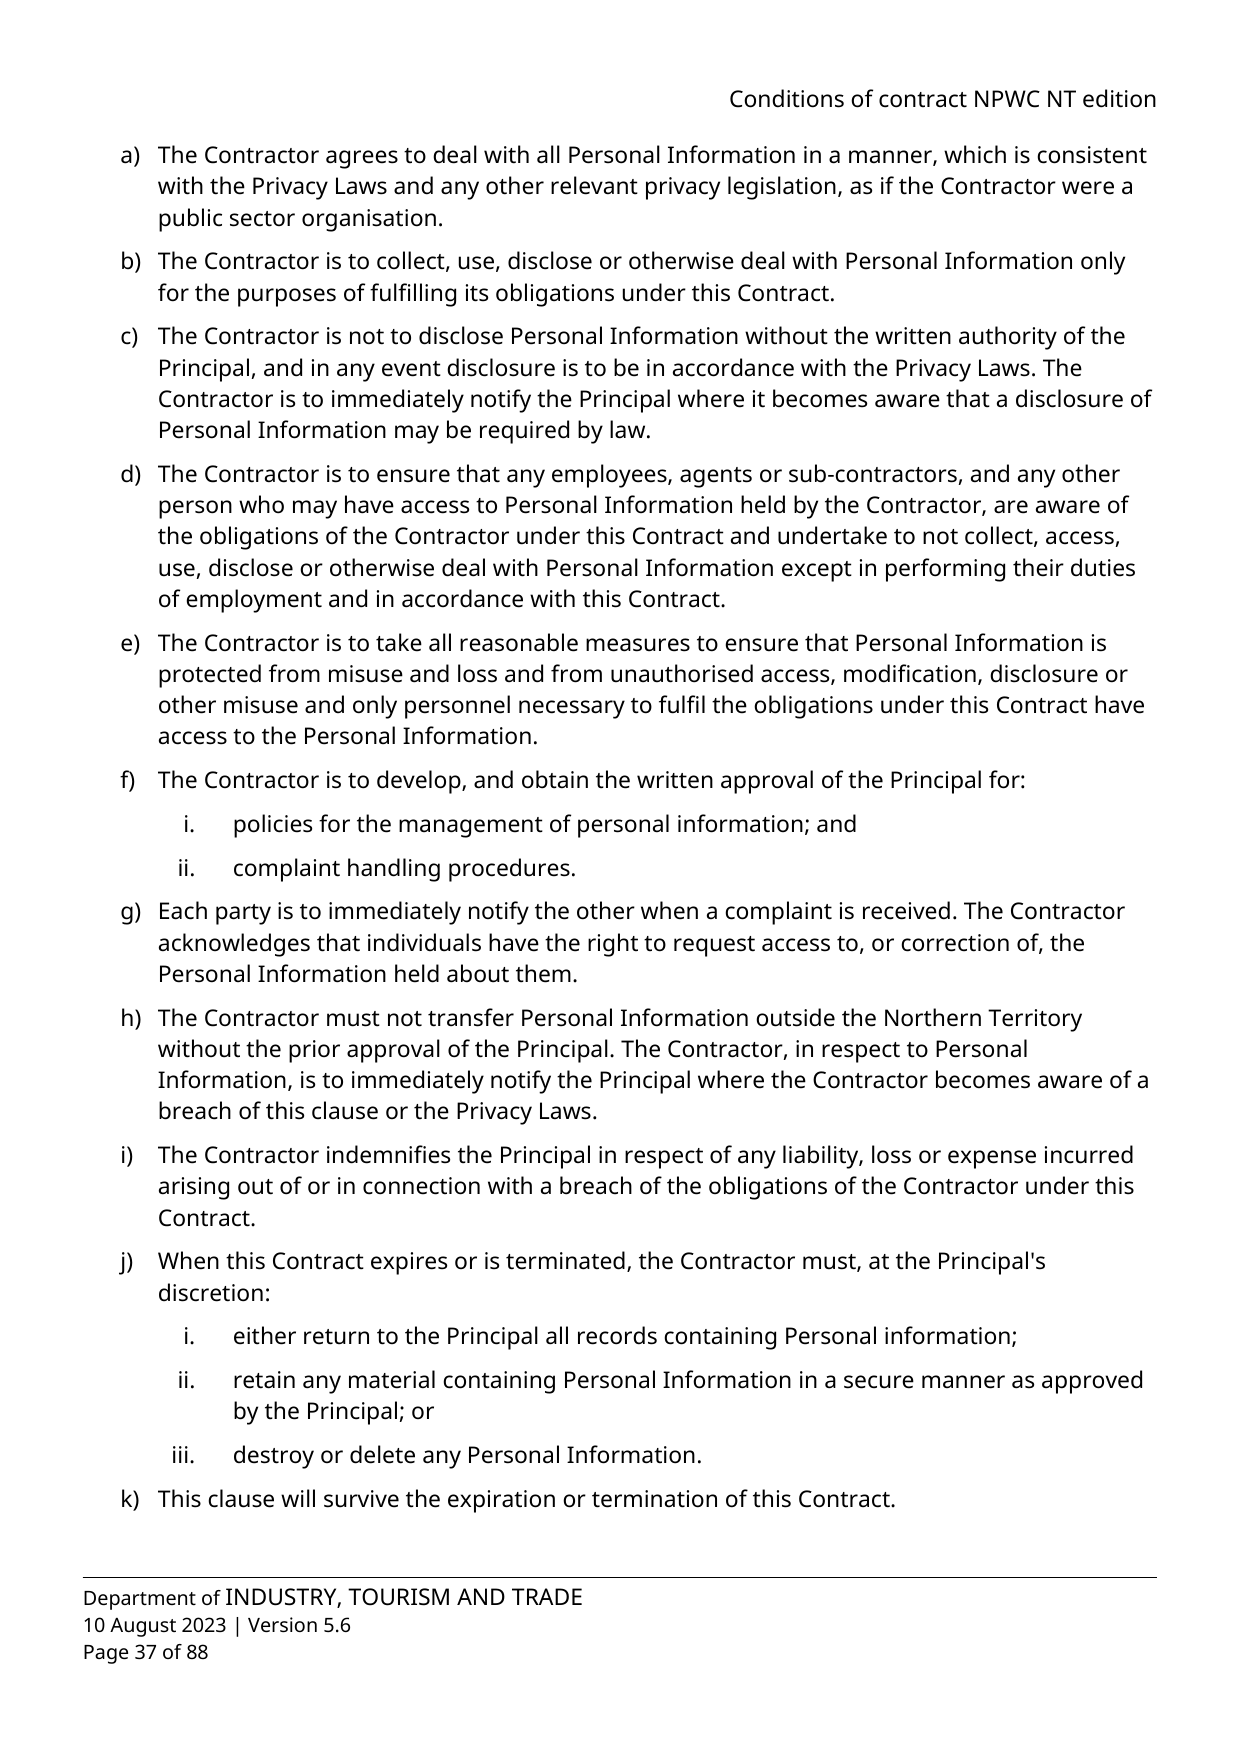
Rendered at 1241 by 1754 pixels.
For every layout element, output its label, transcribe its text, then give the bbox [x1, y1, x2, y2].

list This clause will survive the expiration or termination of this Contract. [120, 1483, 1157, 1514]
list retain any material containing Personal Information in a secure manner as approved by the Principal; or [195, 1364, 1157, 1426]
list complaint handling procedures. [195, 851, 1157, 883]
list The Contractor must not transfer Personal Information outside the Northern Territory without the prior approval of the Principal. The Contractor, in respect to Personal Information, is to immediately notify the Principal where the Contractor becomes aware of a breach of this clause or the Privacy Laws. [120, 1001, 1157, 1126]
list Each party is to immediately notify the other when a complaint is received. The Contractor acknowledges that individuals have the right to request access to, or correction of, the Personal Information held about them. [120, 895, 1157, 989]
list The Contractor agrees to deal with all Personal Information in a manner, which is consistent with the Privacy Laws and any other relevant privacy legislation, as if the Contractor were a public sector organisation. [120, 139, 1157, 233]
list The Contractor is to ensure that any employees, agents or sub-contractors, and any other person who may have access to Personal Information held by the Contractor, are aware of the obligations of the Contractor under this Contract and undertake to not collect, access, use, disclose or otherwise deal with Personal Information except in performing their duties of employment and in accordance with this Contract. [120, 458, 1157, 614]
list policies for the management of personal information; and [195, 808, 1157, 839]
list When this Contract expires or is terminated, the Contractor must, at the Principal's discretion: [120, 1245, 1157, 1308]
list The Contractor is not to disclose Personal Information without the written authority of the Principal, and in any event disclosure is to be in accordance with the Privacy Laws. The Contractor is to immediately notify the Principal where it becomes aware that a disclosure of Personal Information may be required by law. [120, 320, 1157, 445]
list The Contractor is to develop, and obtain the written approval of the Principal for: [120, 764, 1157, 795]
list either return to the Principal all records containing Personal information; [195, 1320, 1157, 1351]
list The Contractor is to collect, use, disclose or otherwise deal with Personal Information only for the purposes of fulfilling its obligations under this Contract. [120, 245, 1157, 308]
list destroy or delete any Personal Information. [195, 1439, 1157, 1470]
list The Contractor indemnifies the Principal in respect of any liability, loss or expense incurred arising out of or in connection with a breach of the obligations of the Contractor under this Contract. [120, 1139, 1157, 1233]
list The Contractor is to take all reasonable measures to ensure that Personal Information is protected from misuse and loss and from unauthorised access, modification, disclosure or other misuse and only personnel necessary to fulfil the obligations under this Contract have access to the Personal Information. [120, 626, 1157, 751]
